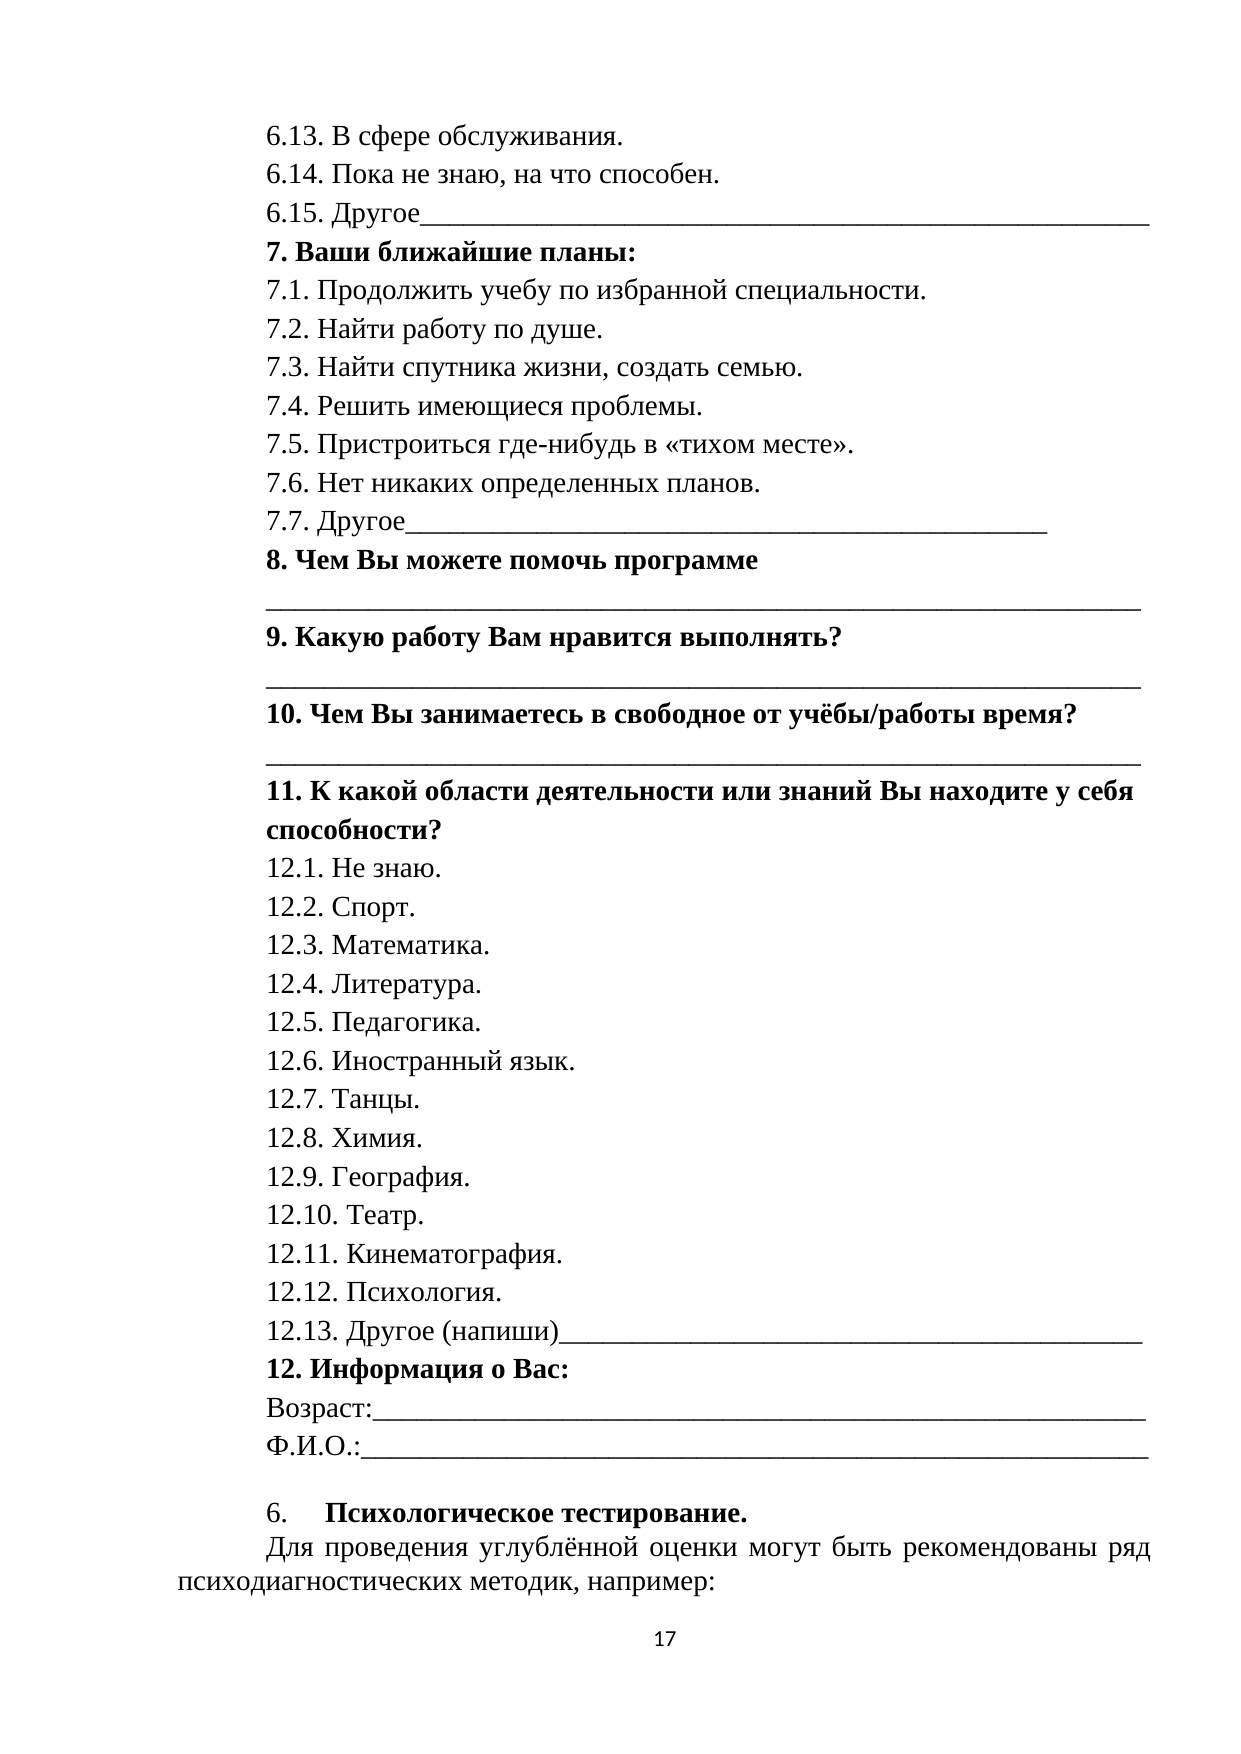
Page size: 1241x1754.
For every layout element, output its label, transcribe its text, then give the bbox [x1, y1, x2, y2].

text 7.4. Решить имеющиеся проблемы. [177, 388, 1152, 421]
text ____________________________________________________________ [177, 581, 1152, 614]
text 7.3. Найти спутника жизни, создать семью. [177, 349, 1152, 383]
list Психологическое тестирование. [177, 1496, 1152, 1529]
text ____________________________________________________________ [177, 658, 1152, 691]
text 7.6. Нет никаких определенных планов. [177, 465, 1152, 498]
text 10. Чем Вы занимаетесь в свободное от учёбы/работы время? [177, 696, 1152, 730]
text 6.15. Другое__________________________________________________ [177, 195, 1152, 229]
text 8. Чем Вы можете помочь программе [177, 542, 1152, 576]
text 12.11. Кинематография. [177, 1236, 1152, 1269]
text 12.2. Спорт. [177, 889, 1152, 922]
text 12.8. Химия. [177, 1120, 1152, 1154]
text 7. Ваши ближайшие планы: [177, 234, 1152, 267]
text 12.9. География. [177, 1159, 1152, 1192]
list Для проведения углублённой оценки могут быть рекомендованы ряд психодиагностических методик, например: [177, 1529, 1152, 1596]
text 7.2. Найти работу по душе. [177, 311, 1152, 344]
text ____________________________________________________________ [177, 735, 1152, 768]
text 7.5. Пристроиться где-нибудь в «тихом месте». [177, 426, 1152, 460]
text способности? [177, 812, 1152, 845]
text 12.6. Иностранный язык. [177, 1043, 1152, 1077]
text 9. Какую работу Вам нравится выполнять? [177, 619, 1152, 653]
text 12.4. Литература. [177, 966, 1152, 999]
text 12.5. Педагогика. [177, 1004, 1152, 1038]
text 12. Информация о Вас: [177, 1351, 1152, 1385]
text 12.12. Психология. [177, 1274, 1152, 1308]
text 6.14. Пока не знаю, на что способен. [177, 157, 1152, 190]
text 6.13. В сфере обслуживания. [177, 118, 1152, 152]
text 12.7. Танцы. [177, 1082, 1152, 1115]
text 12.10. Театр. [177, 1197, 1152, 1231]
text 11. К какой области деятельности или знаний Вы находите у себя [177, 773, 1152, 807]
text 12.3. Математика. [177, 927, 1152, 961]
text 12.13. Другое (напиши)________________________________________ [177, 1313, 1152, 1346]
text 12.1. Не знаю. [177, 850, 1152, 884]
text 7.1. Продолжить учебу по избранной специальности. [177, 272, 1152, 306]
text 7.7. Другое____________________________________________ [177, 503, 1152, 537]
text Ф.И.О.:______________________________________________________ [177, 1428, 1152, 1462]
text Возраст:_____________________________________________________ [177, 1390, 1152, 1423]
